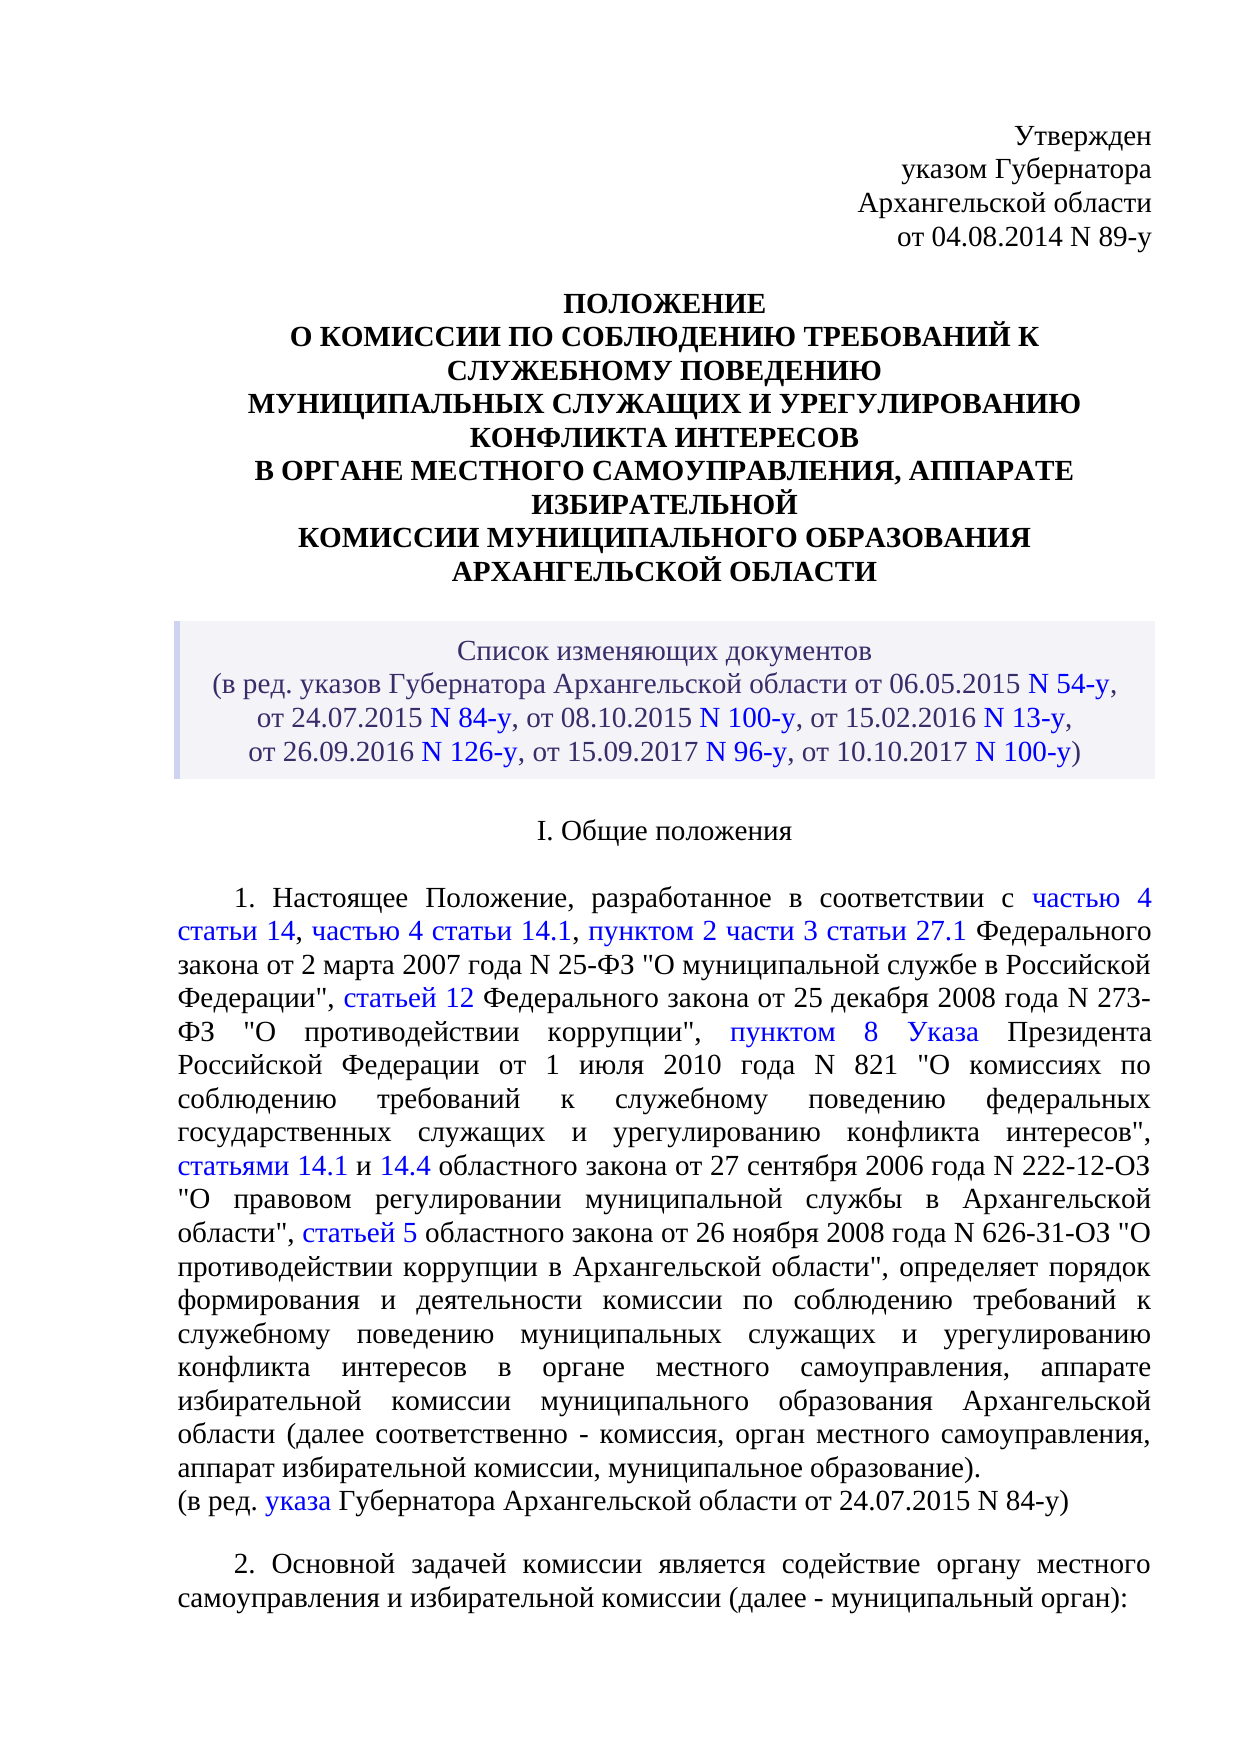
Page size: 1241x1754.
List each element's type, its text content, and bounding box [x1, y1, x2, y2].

text 1. Настоящее Положение, разработанное в соответствии с частью 4 статьи 14, частью 4 статьи 14.1, пунктом 2 части 3 статьи 27.1 Федерального закона от 2 марта 2007 года N 25-ФЗ "О муниципальной службе в Российской Федерации", статьей 12 Федерального закона от 25 декабря 2008 года N 273-ФЗ "О противодействии коррупции", пунктом 8 Указа Президента Российской Федерации от 1 июля 2010 года N 821 "О комиссиях по соблюдению требований к служебному поведению федеральных государственных служащих и урегулированию конфликта интересов", статьями 14.1 и 14.4 областного закона от 27 сентября 2006 года N 222-12-ОЗ "О правовом регулировании муниципальной службы в Архангельской области", статьей 5 областного закона от 26 ноября 2008 года N 626-31-ОЗ "О противодействии коррупции в Архангельской области", определяет порядок формирования и деятельности комиссии по соблюдению требований к служебному поведению муниципальных служащих и урегулированию конфликта интересов в органе местного самоуправления, аппарате избирательной комиссии муниципального образования Архангельской области (далее соответственно - комиссия, орган местного самоуправления, аппарат избирательной комиссии, муниципальное образование). [177, 880, 1152, 1483]
title О КОМИССИИ ПО СОБЛЮДЕНИЮ ТРЕБОВАНИЙ К СЛУЖЕБНОМУ ПОВЕДЕНИЮ [177, 319, 1152, 386]
text (в ред. указа Губернатора Архангельской области от 24.07.2015 N 84-у) [177, 1483, 1152, 1517]
title ПОЛОЖЕНИЕ [177, 286, 1152, 319]
text указом Губернатора [177, 152, 1152, 185]
title КОМИССИИ МУНИЦИПАЛЬНОГО ОБРАЗОВАНИЯ АРХАНГЕЛЬСКОЙ ОБЛАСТИ [177, 521, 1152, 588]
text I. Общие положения [177, 813, 1152, 846]
text 2. Основной задачей комиссии является содействие органу местного самоуправления и избирательной комиссии (далее - муниципальный орган): [177, 1546, 1152, 1613]
text Утвержден [177, 118, 1152, 152]
table_header Список изменяющих документов (в ред. указов Губернатора Архангельской области от 06.05.2015 N 54-у, от 24.07.2015 N 84-у, от 08.10.2015 N 100-у, от 15.02.2016 N 13-у, от 26.09.2016 N 126-у, от 15.09.2017 N 96-у, от 10.10.2017 N 100-у) [180, 621, 1149, 779]
text Архангельской области [177, 185, 1152, 219]
title В ОРГАНЕ МЕСТНОГО САМОУПРАВЛЕНИЯ, АППАРАТЕ ИЗБИРАТЕЛЬНОЙ [177, 453, 1152, 521]
text от 04.08.2014 N 89-у [177, 219, 1152, 252]
title МУНИЦИПАЛЬНЫХ СЛУЖАЩИХ И УРЕГУЛИРОВАНИЮ КОНФЛИКТА ИНТЕРЕСОВ [177, 386, 1152, 453]
